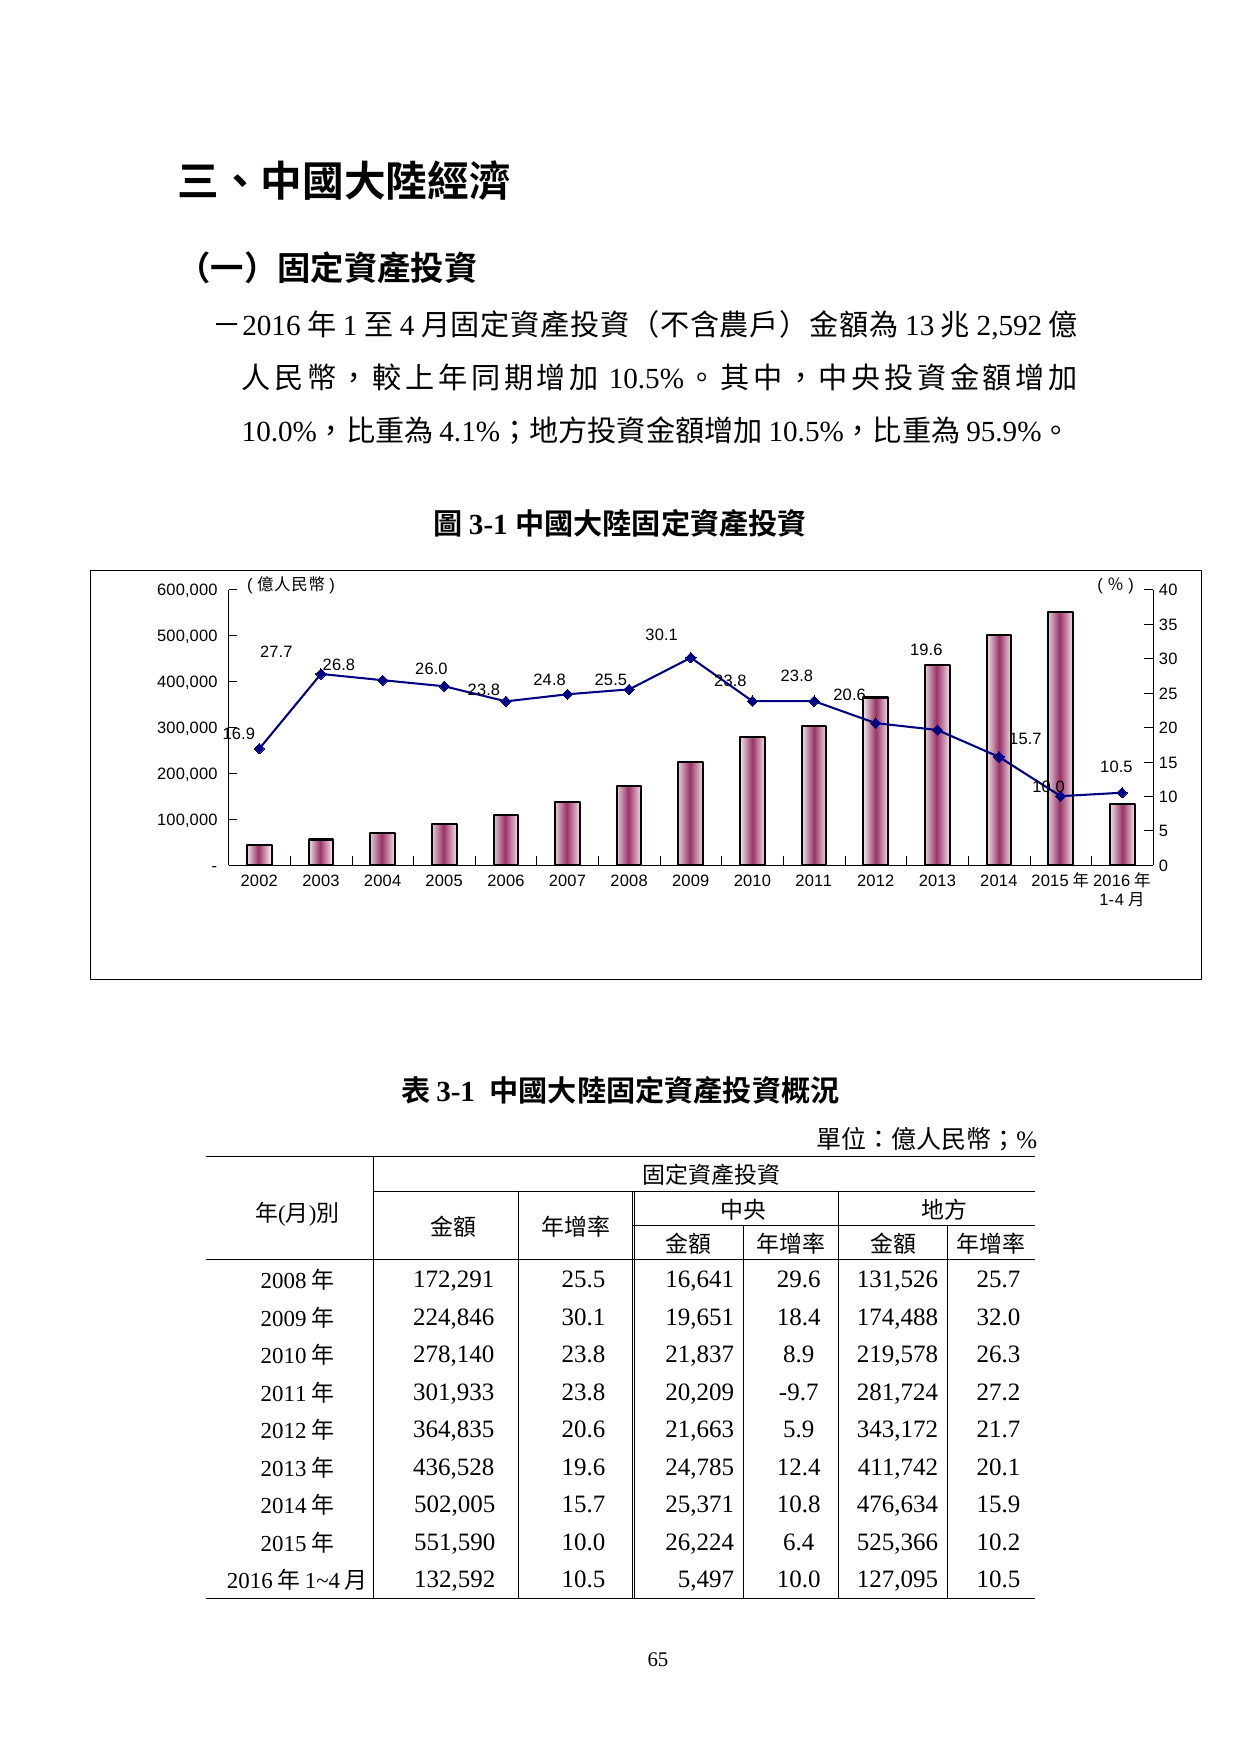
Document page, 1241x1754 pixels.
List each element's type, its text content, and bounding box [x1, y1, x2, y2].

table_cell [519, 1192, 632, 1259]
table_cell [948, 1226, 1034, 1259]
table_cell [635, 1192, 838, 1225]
text 單位：億人民幣；% [177, 1120, 1037, 1156]
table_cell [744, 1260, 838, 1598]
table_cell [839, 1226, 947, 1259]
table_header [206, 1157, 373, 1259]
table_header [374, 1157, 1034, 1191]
text （一）固定資產投資 [177, 242, 1069, 290]
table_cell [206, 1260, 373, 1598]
text 表3-1 中國大陸固定資產投資概況 [177, 1067, 1063, 1109]
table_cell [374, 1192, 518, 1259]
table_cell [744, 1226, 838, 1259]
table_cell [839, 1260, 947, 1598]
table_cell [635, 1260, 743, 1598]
text －2016年1至4月固定資產投資（不含農戶）金額為13兆2,592億人民幣，較上年同期增加10.5%。其中，中央投資金額增加10.0%，比重為4.1%；地方投資金額增加10.5%，比重為95.9%。 [212, 302, 1078, 450]
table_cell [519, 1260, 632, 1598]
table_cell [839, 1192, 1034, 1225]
text 圖3-1 中國大陸固定資產投資 [177, 501, 1063, 543]
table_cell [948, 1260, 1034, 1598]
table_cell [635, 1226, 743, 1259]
text 三、中國大陸經濟 [177, 148, 1063, 208]
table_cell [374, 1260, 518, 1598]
